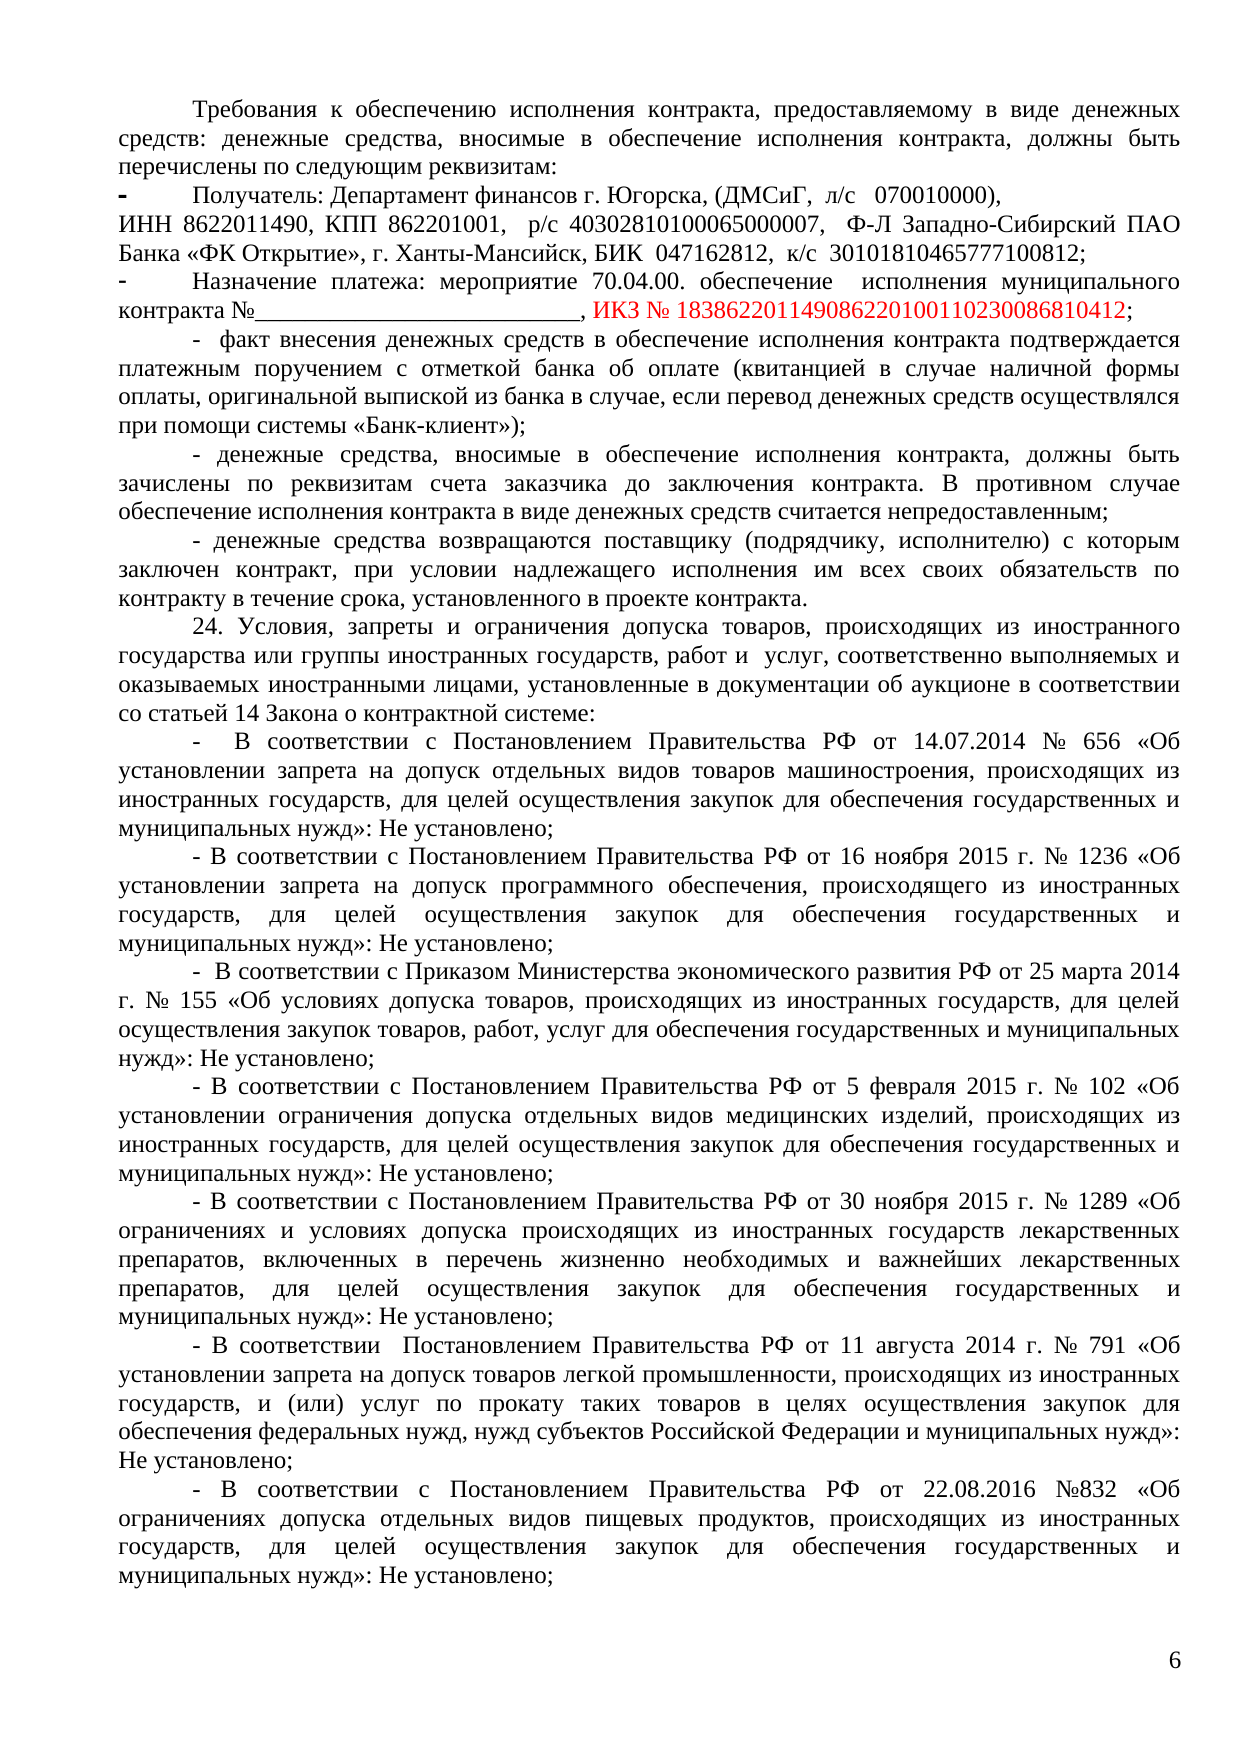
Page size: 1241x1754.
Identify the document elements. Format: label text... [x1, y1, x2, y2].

text - денежные средства, вносимые в обеспечение исполнения контракта, должны быть зачислены по реквизитам счета заказчика до заключения контракта. В противном случае обеспечение исполнения контракта в виде денежных средств считается непредоставленным; [118, 439, 1181, 525]
list Назначение платежа: мероприятие 70.04.00. обеспечение исполнения муниципального контракта №__________________________, ИКЗ № 183862201149086220100110230086810412; [118, 266, 1181, 324]
text 24. Условия, запреты и ограничения допуска товаров, происходящих из иностранного государства или группы иностранных государств, работ и услуг, соответственно выполняемых и оказываемых иностранными лицами, установленные в документации об аукционе в соответствии со статьей 14 Закона о контрактной системе: [118, 611, 1181, 726]
text - денежные средства возвращаются поставщику (подрядчику, исполнителю) с которым заключен контракт, при условии надлежащего исполнения им всех своих обязательств по контракту в течение срока, установленного в проекте контракта. [118, 525, 1181, 611]
list Получатель: Департамент финансов г. Югорска, (ДМСиГ, л/с 070010000), [118, 180, 1181, 209]
text - факт внесения денежных средств в обеспечение исполнения контракта подтверждается платежным поручением с отметкой банка об оплате (квитанцией в случае наличной формы оплаты, оригинальной выпиской из банка в случае, если перевод денежных средств осуществлялся при помощи системы «Банк-клиент»); [118, 324, 1181, 439]
text - В соответствии Постановлением Правительства РФ от 11 августа 2014 г. № 791 «Об установлении запрета на допуск товаров легкой промышленности, происходящих из иностранных государств, и (или) услуг по прокату таких товаров в целях осуществления закупок для обеспечения федеральных нужд, нужд субъектов Российской Федерации и муниципальных нужд»: Не установлено; [118, 1330, 1181, 1474]
text - В соответствии с Постановлением Правительства РФ от 30 ноября 2015 г. № 1289 «Об ограничениях и условиях допуска происходящих из иностранных государств лекарственных препаратов, включенных в перечень жизненно необходимых и важнейших лекарственных препаратов, для целей осуществления закупок для обеспечения государственных и муниципальных нужд»: Не установлено; [118, 1186, 1181, 1330]
text ИНН 8622011490, КПП 862201001, р/с 40302810100065000007, Ф-Л Западно-Сибирский ПАО Банка «ФК Открытие», г. Ханты-Мансийск, БИК 047162812, к/с 30101810465777100812; [118, 209, 1181, 266]
text - В соответствии с Приказом Министерства экономического развития РФ от 25 марта 2014 г. № 155 «Об условиях допуска товаров, происходящих из иностранных государств, для целей осуществления закупок товаров, работ, услуг для обеспечения государственных и муниципальных нужд»: Не установлено; [118, 956, 1181, 1071]
text - В соответствии с Постановлением Правительства РФ от 16 ноября 2015 г. № 1236 «Об установлении запрета на допуск программного обеспечения, происходящего из иностранных государств, для целей осуществления закупок для обеспечения государственных и муниципальных нужд»: Не установлено; [118, 841, 1181, 956]
text - В соответствии с Постановлением Правительства РФ от 22.08.2016 №832 «Об ограничениях допуска отдельных видов пищевых продуктов, происходящих из иностранных государств, для целей осуществления закупок для обеспечения государственных и муниципальных нужд»: Не установлено; [118, 1474, 1181, 1589]
text Требования к обеспечению исполнения контракта, предоставляемому в виде денежных средств: денежные средства, вносимые в обеспечение исполнения контракта, должны быть перечислены по следующим реквизитам: [118, 94, 1181, 180]
text - В соответствии с Постановлением Правительства РФ от 5 февраля 2015 г. № 102 «Об установлении ограничения допуска отдельных видов медицинских изделий, происходящих из иностранных государств, для целей осуществления закупок для обеспечения государственных и муниципальных нужд»: Не установлено; [118, 1071, 1181, 1186]
text - В соответствии с Постановлением Правительства РФ от 14.07.2014 № 656 «Об установлении запрета на допуск отдельных видов товаров машиностроения, происходящих из иностранных государств, для целей осуществления закупок для обеспечения государственных и муниципальных нужд»: Не установлено; [118, 726, 1181, 841]
